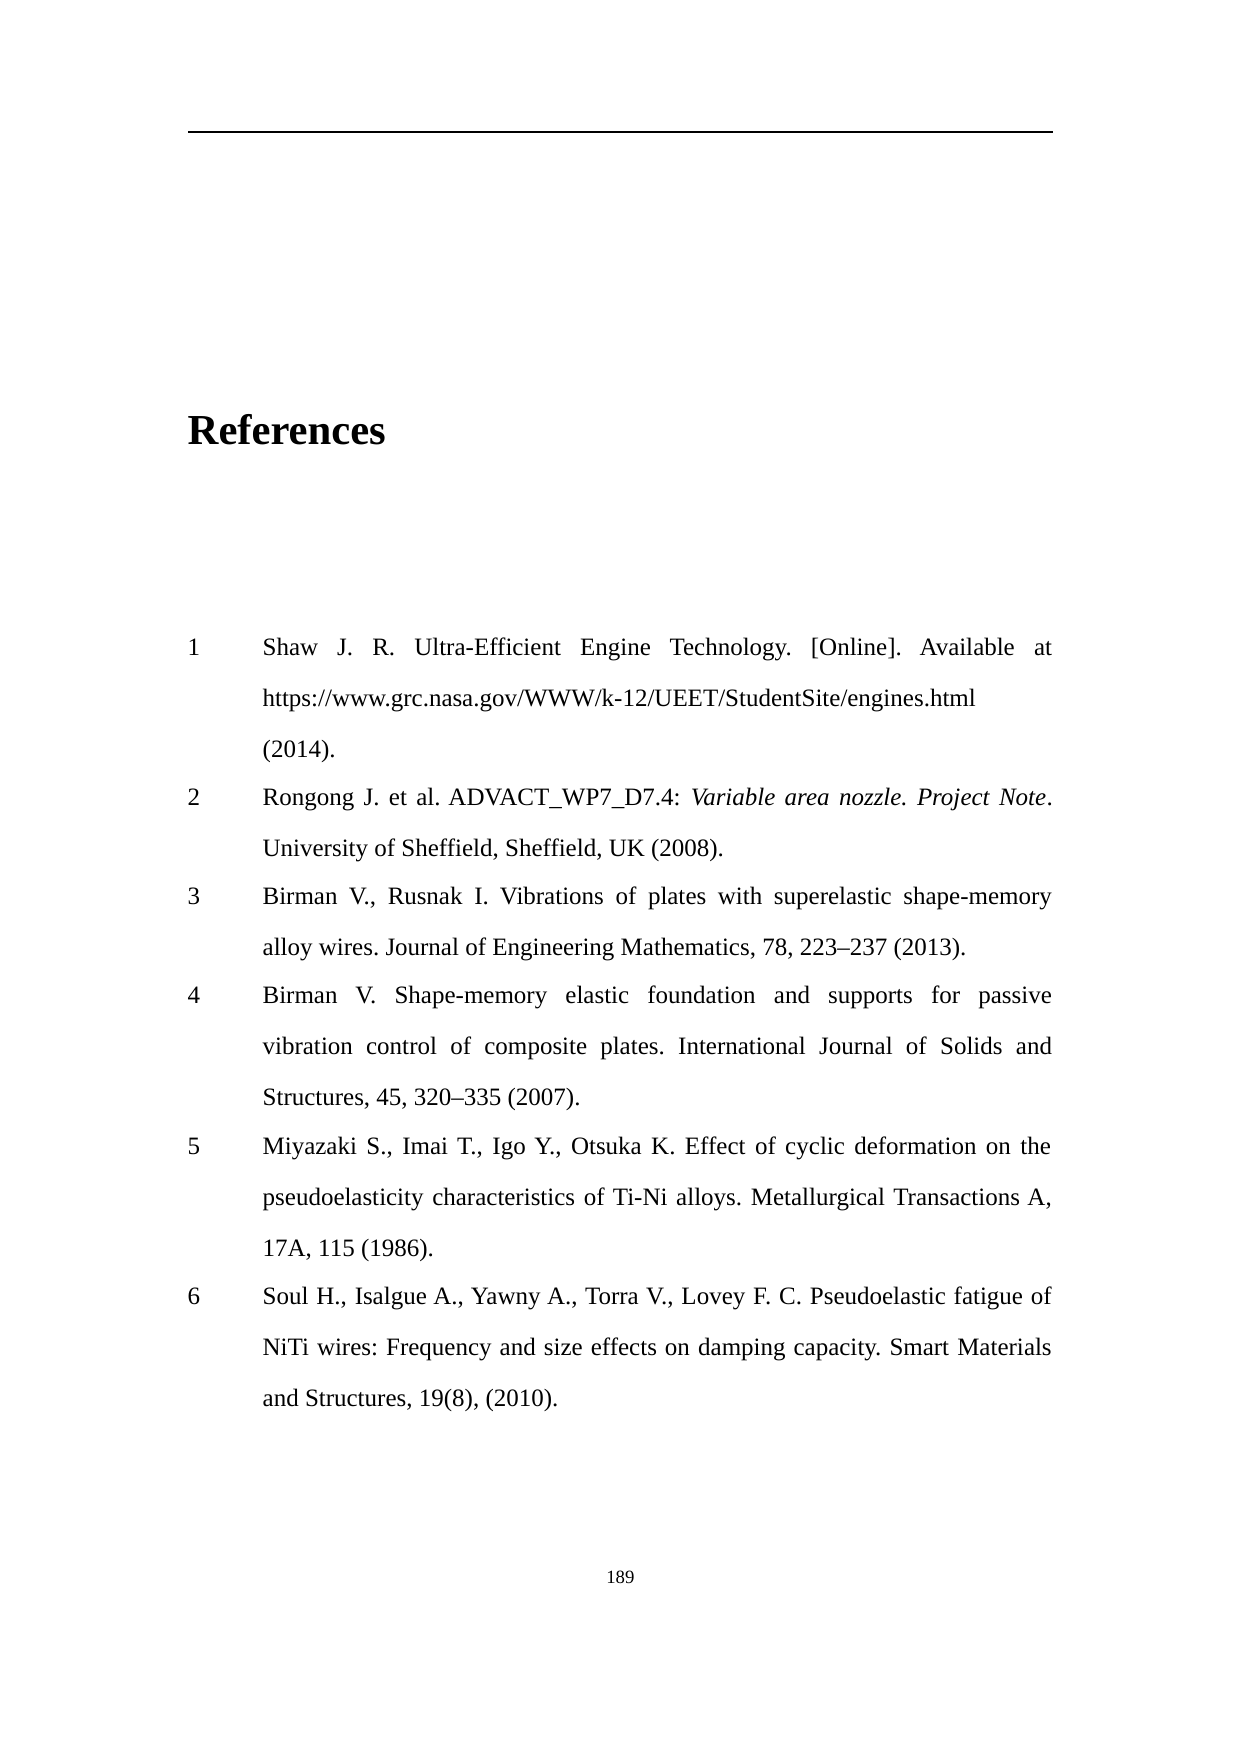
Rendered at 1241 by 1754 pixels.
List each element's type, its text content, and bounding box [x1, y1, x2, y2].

list Birman V., Rusnak I. Vibrations of plates with superelastic shape-memory alloy wires. Journal of Engineering Mathematics, 78, 223–237 (2013). [187, 879, 1053, 963]
list Shaw J. R. Ultra-Efficient Engine Technology. [Online]. Available at https://www.grc.nasa.gov/WWW/k-12/UEET/StudentSite/engines.html (2014). [187, 629, 1053, 765]
subtitle References [187, 395, 1053, 463]
list Rongong J. et al. ADVACT_WP7_D7.4: Variable area nozzle. Project Note. University of Sheffield, Sheffield, UK (2008). [187, 779, 1053, 864]
list Miyazaki S., Imai T., Igo Y., Otsuka K. Effect of cyclic deformation on the pseudoelasticity characteristics of Ti-Ni alloys. Metallurgical Transactions A, 17A, 115 (1986). [187, 1128, 1053, 1264]
list Soul H., Isalgue A., Yawny A., Torra V., Lovey F. C. Pseudoelastic fatigue of NiTi wires: Frequency and size effects on damping capacity. Smart Materials and Structures, 19(8), (2010). [187, 1278, 1053, 1414]
list Birman V. Shape-memory elastic foundation and supports for passive vibration control of composite plates. International Journal of Solids and Structures, 45, 320–335 (2007). [187, 978, 1053, 1114]
